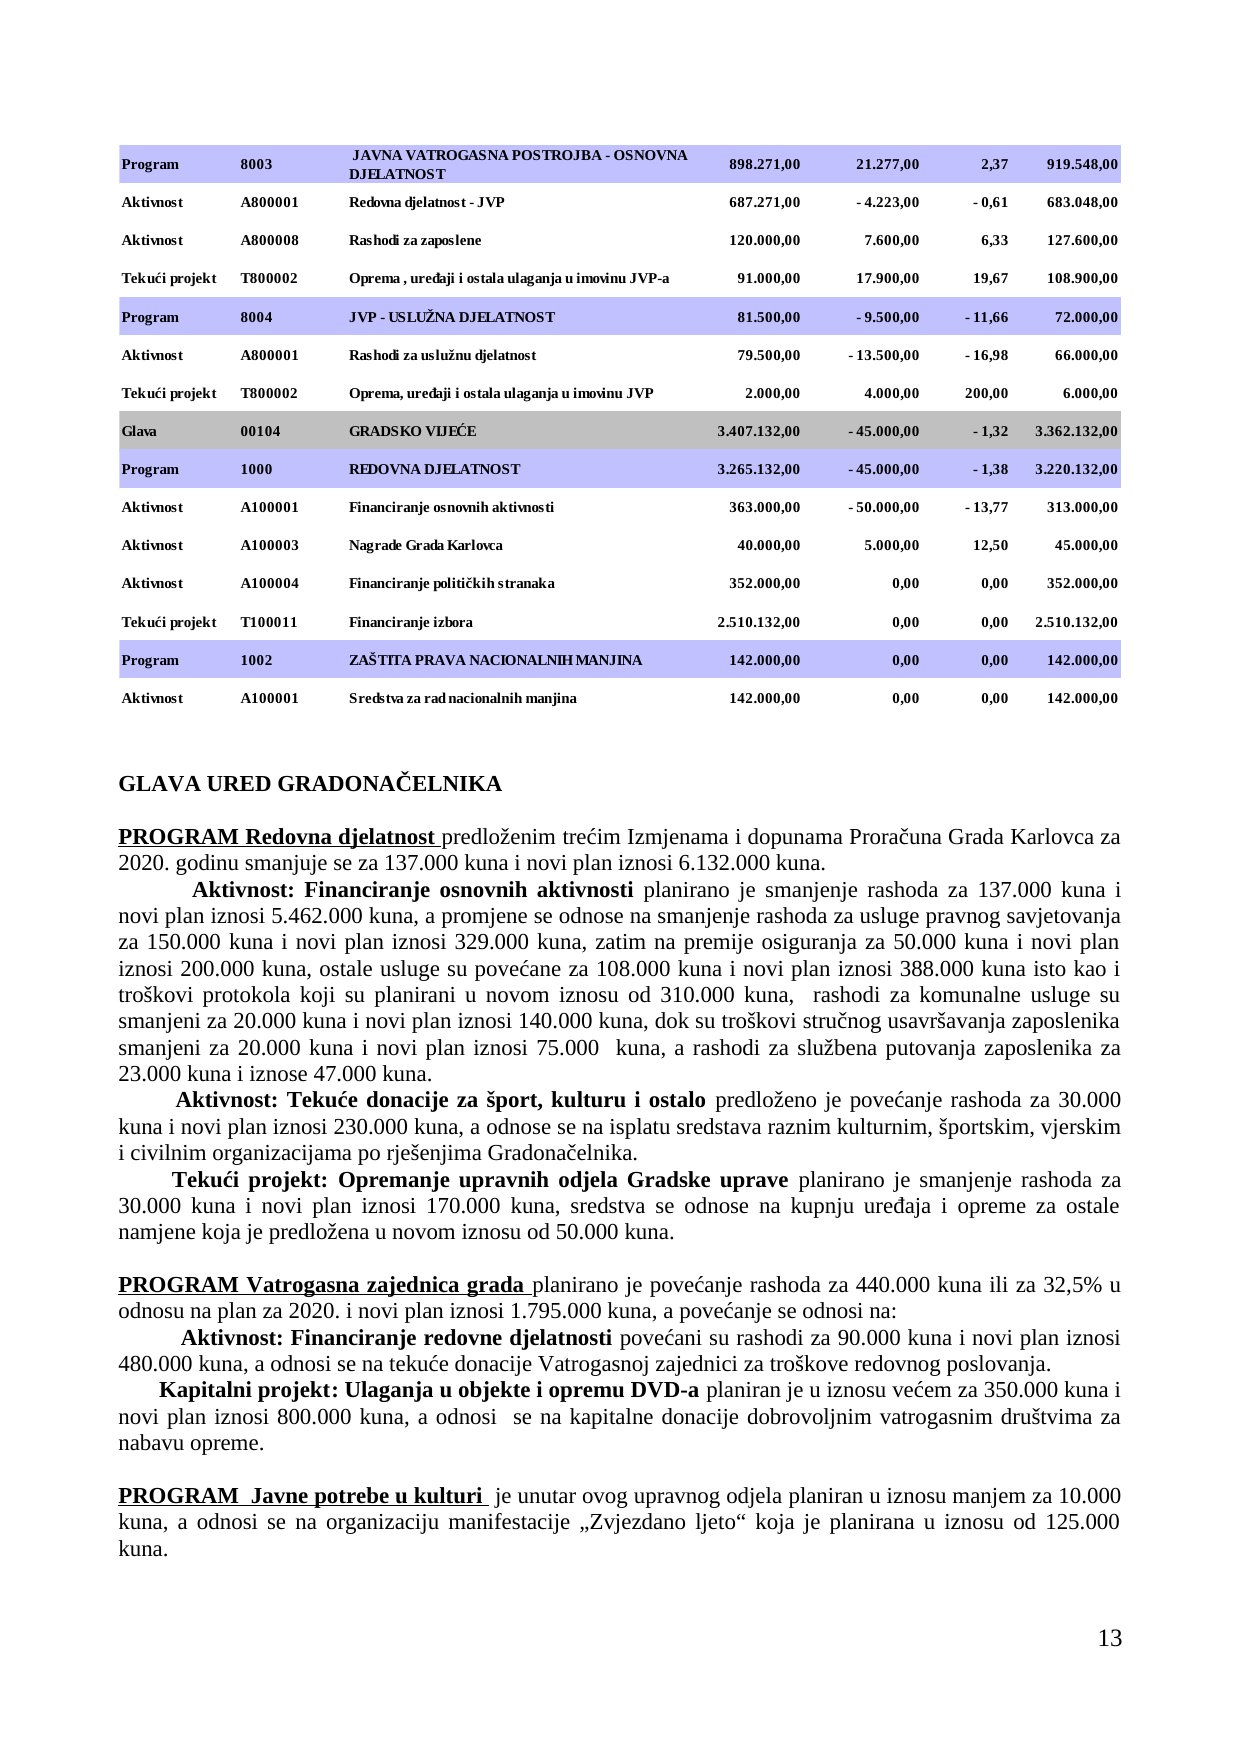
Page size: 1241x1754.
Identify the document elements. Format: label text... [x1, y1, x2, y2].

text Aktivnost: Financiranje redovne djelatnosti povećani su rashodi za 90.000 kuna i novi plan iznosi 480.000 kuna, a odnosi se na tekuće donacije Vatrogasnoj zajednici za troškove redovnog poslovanja. [118, 1324, 1122, 1376]
text GLAVA URED GRADONAČELNIKA [118, 770, 1122, 797]
text Kapitalni projekt: Ulaganja u objekte i opremu DVD-a planiran je u iznosu većem za 350.000 kuna i novi plan iznosi 800.000 kuna, a odnosi se na kapitalne donacije dobrovoljnim vatrogasnim društvima za nabavu opreme. [118, 1376, 1122, 1456]
text PROGRAM Vatrogasna zajednica grada planirano je povećanje rashoda za 440.000 kuna ili za 32,5% u odnosu na plan za 2020. i novi plan iznosi 1.795.000 kuna, a povećanje se odnosi na: [118, 1271, 1122, 1324]
text Aktivnost: Financiranje osnovnih aktivnosti planirano je smanjenje rashoda za 137.000 kuna i novi plan iznosi 5.462.000 kuna, a promjene se odnose na smanjenje rashoda za usluge pravnog savjetovanja za 150.000 kuna i novi plan iznosi 329.000 kuna, zatim na premije osiguranja za 50.000 kuna i novi plan iznosi 200.000 kuna, ostale usluge su povećane za 108.000 kuna i novi plan iznosi 388.000 kuna isto kao i troškovi protokola koji su planirani u novom iznosu od 310.000 kuna, rashodi za komunalne usluge su smanjeni za 20.000 kuna i novi plan iznosi 140.000 kuna, dok su troškovi stručnog usavršavanja zaposlenika smanjeni za 20.000 kuna i novi plan iznosi 75.000 kuna, a rashodi za službena putovanja zaposlenika za 23.000 kuna i iznose 47.000 kuna. [118, 876, 1122, 1087]
text Tekući projekt: Opremanje upravnih odjela Gradske uprave planirano je smanjenje rashoda za 30.000 kuna i novi plan iznosi 170.000 kuna, sredstva se odnose na kupnju uređaja i opreme za ostale namjene koja je predložena u novom iznosu od 50.000 kuna. [118, 1166, 1122, 1245]
text PROGRAM Javne potrebe u kulturi je unutar ovog upravnog odjela planiran u iznosu manjem za 10.000 kuna, a odnosi se na organizaciju manifestacije „Zvjezdano ljeto“ koja je planirana u iznosu od 125.000 kuna. [118, 1482, 1122, 1561]
text Aktivnost: Tekuće donacije za šport, kulturu i ostalo predloženo je povećanje rashoda za 30.000 kuna i novi plan iznosi 230.000 kuna, a odnose se na isplatu sredstava raznim kulturnim, športskim, vjerskim i civilnim organizacijama po rješenjima Gradonačelnika. [118, 1087, 1122, 1166]
text PROGRAM Redovna djelatnost predloženim trećim Izmjenama i dopunama Proračuna Grada Karlovca za 2020. godinu smanjuje se za 137.000 kuna i novi plan iznosi 6.132.000 kuna. [118, 823, 1122, 876]
